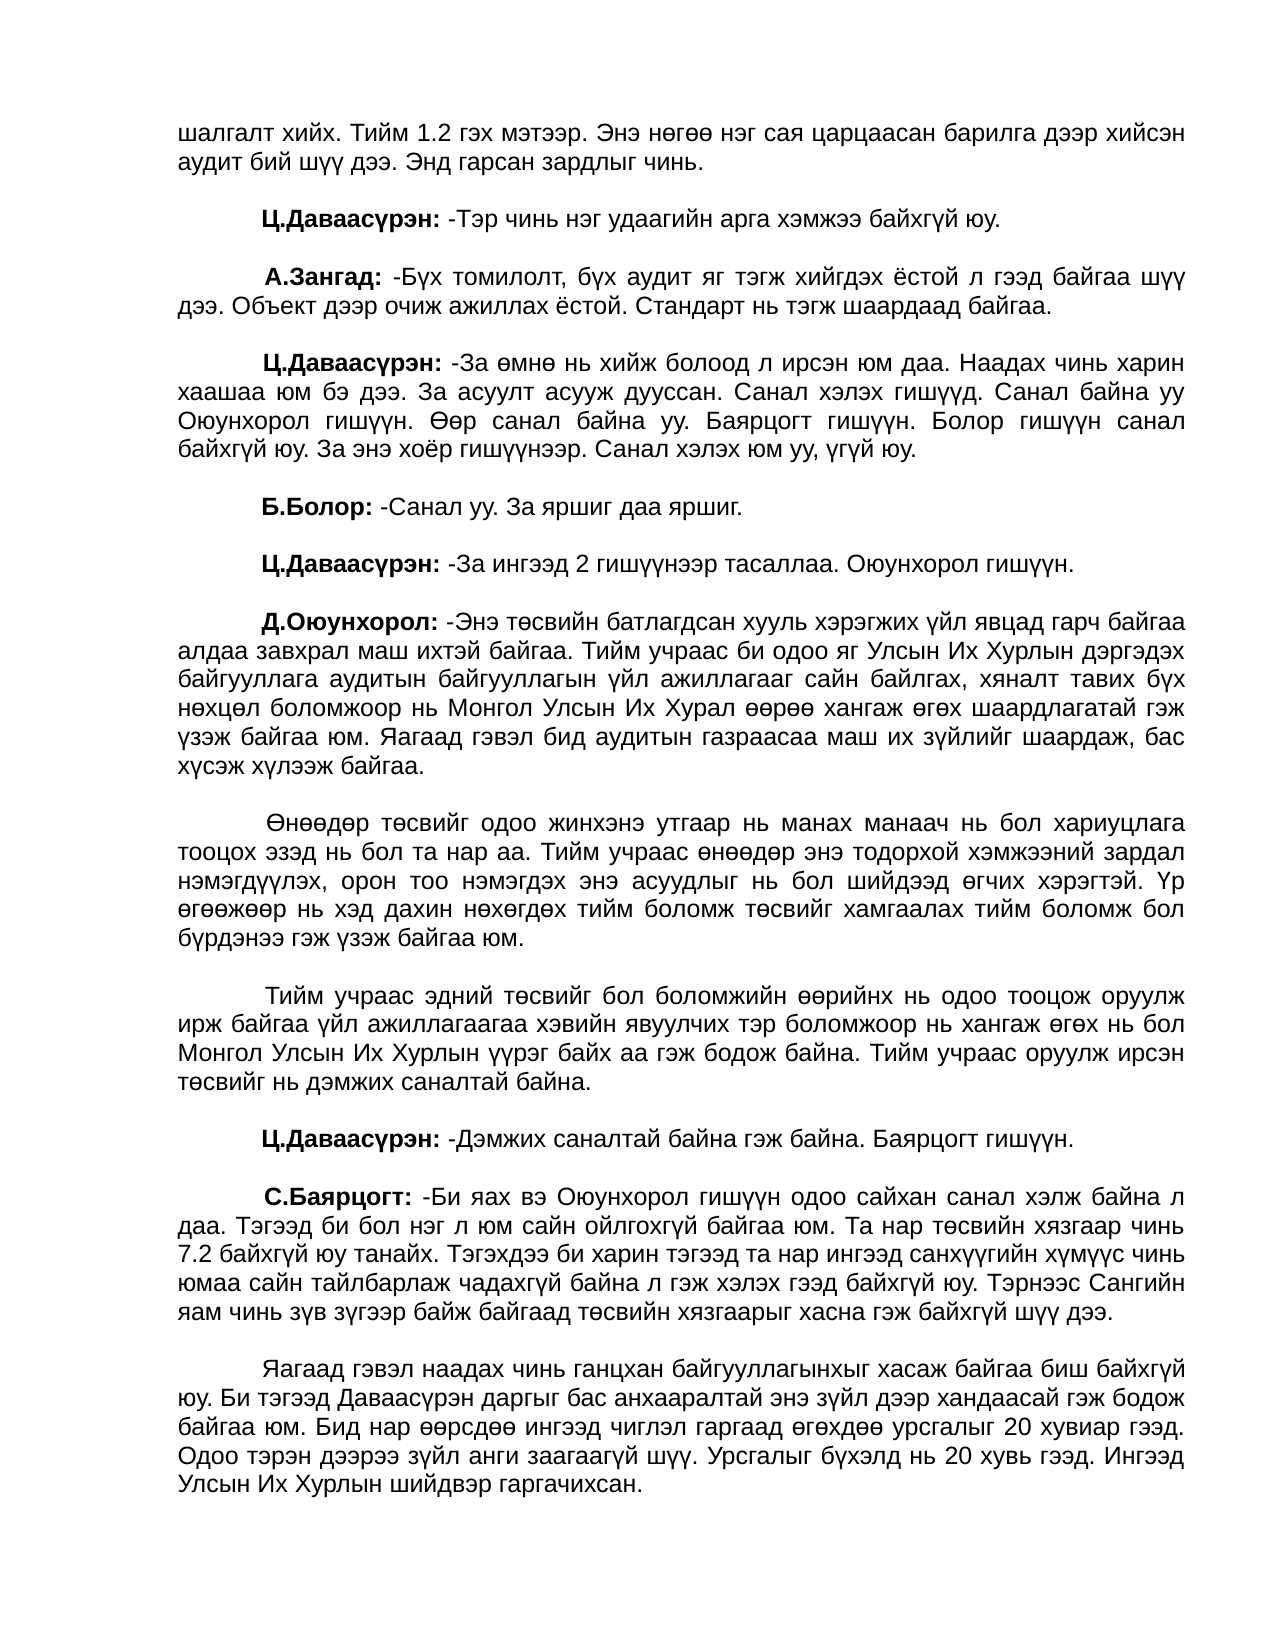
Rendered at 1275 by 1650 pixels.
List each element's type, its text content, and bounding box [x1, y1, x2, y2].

text Ц.Даваасүрэн: -Дэмжих саналтай байна гэж байна. Баярцогт гишүүн. [177, 1124, 1186, 1153]
text Ц.Даваасүрэн: -Тэр чинь нэг удаагийн арга хэмжээ байхгүй юу. [177, 204, 1186, 233]
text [177, 118, 1186, 176]
text Ц.Даваасүрэн: -За ингээд 2 гишүүнээр тасаллаа. Оюунхорол гишүүн. [177, 549, 1186, 578]
text Ц.Даваасүрэн: -За өмнө нь хийж болоод л ирсэн юм даа. Наадах чинь харин хаашаа юм бэ дээ. За асуулт асууж дууссан. Санал хэлэх гишүүд. Санал байна уу Оюунхорол гишүүн. Өөр санал байна уу. Баярцогт гишүүн. Болор гишүүн санал байхгүй юу. За энэ хоёр гишүүнээр. Санал хэлэх юм уу, үгүй юу. [177, 348, 1186, 463]
text Д.Оюунхорол: -Энэ төсвийн батлагдсан хууль хэрэгжих үйл явцад гарч байгаа алдаа завхрал маш ихтэй байгаа. Тийм учраас би одоо яг Улсын Их Хурлын дэргэдэх байгууллага аудитын байгууллагын үйл ажиллагааг сайн байлгах, хяналт тавих бүх нөхцөл боломжоор нь Монгол Улсын Их Хурал өөрөө хангаж өгөх шаардлагатай гэж үзэж байгаа юм. Яагаад гэвэл бид аудитын газраасаа маш их зүйлийг шаардаж, бас хүсэж хүлээж байгаа. [177, 607, 1186, 779]
text Өнөөдөр төсвийг одоо жинхэнэ утгаар нь манах манаач нь бол хариуцлага тооцох эзэд нь бол та нар аа. Тийм учраас өнөөдөр энэ тодорхой хэмжээний зардал нэмэгдүүлэх, орон тоо нэмэгдэх энэ асуудлыг нь бол шийдээд өгчих хэрэгтэй. Үр өгөөжөөр нь хэд дахин нөхөгдөх тийм боломж төсвийг хамгаалах тийм боломж бол бүрдэнээ гэж үзэж байгаа юм. [177, 808, 1186, 952]
text А.Зангад: -Бүх томилолт, бүх аудит яг тэгж хийгдэх ёстой л гээд байгаа шүү дээ. Объект дээр очиж ажиллах ёстой. Стандарт нь тэгж шаардаад байгаа. [177, 262, 1186, 319]
text Б.Болор: -Санал уу. За яршиг даа яршиг. [177, 492, 1186, 521]
text С.Баярцогт: -Би яах вэ Оюунхорол гишүүн одоо сайхан санал хэлж байна л даа. Тэгээд би бол нэг л юм сайн ойлгохгүй байгаа юм. Та нар төсвийн хязгаар чинь 7.2 байхгүй юу танайх. Тэгэхдээ би харин тэгээд та нар ингээд санхүүгийн хүмүүс чинь юмаа сайн тайлбарлаж чадахгүй байна л гэж хэлэх гээд байхгүй юу. Тэрнээс Сангийн яам чинь зүв зүгээр байж байгаад төсвийн хязгаарыг хасна гэж байхгүй шүү дээ. [177, 1182, 1186, 1326]
text Яагаад гэвэл наадах чинь ганцхан байгууллагынхыг хасаж байгаа биш байхгүй юу. Би тэгээд Даваасүрэн даргыг бас анхааралтай энэ зүйл дээр хандаасай гэж бодож байгаа юм. Бид нар өөрсдөө ингээд чиглэл гаргаад өгөхдөө урсгалыг 20 хувиар гээд. Одоо тэрэн дээрээ зүйл анги заагаагүй шүү. Урсгалыг бүхэлд нь 20 хувь гээд. Ингээд Улсын Их Хурлын шийдвэр гаргачихсан. [177, 1354, 1186, 1498]
text Тийм учраас эдний төсвийг бол боломжийн өөрийнх нь одоо тооцож оруулж ирж байгаа үйл ажиллагаагаа хэвийн явуулчих тэр боломжоор нь хангаж өгөх нь бол Монгол Улсын Их Хурлын үүрэг байх аа гэж бодож байна. Тийм учраас оруулж ирсэн төсвийг нь дэмжих саналтай байна. [177, 981, 1186, 1096]
